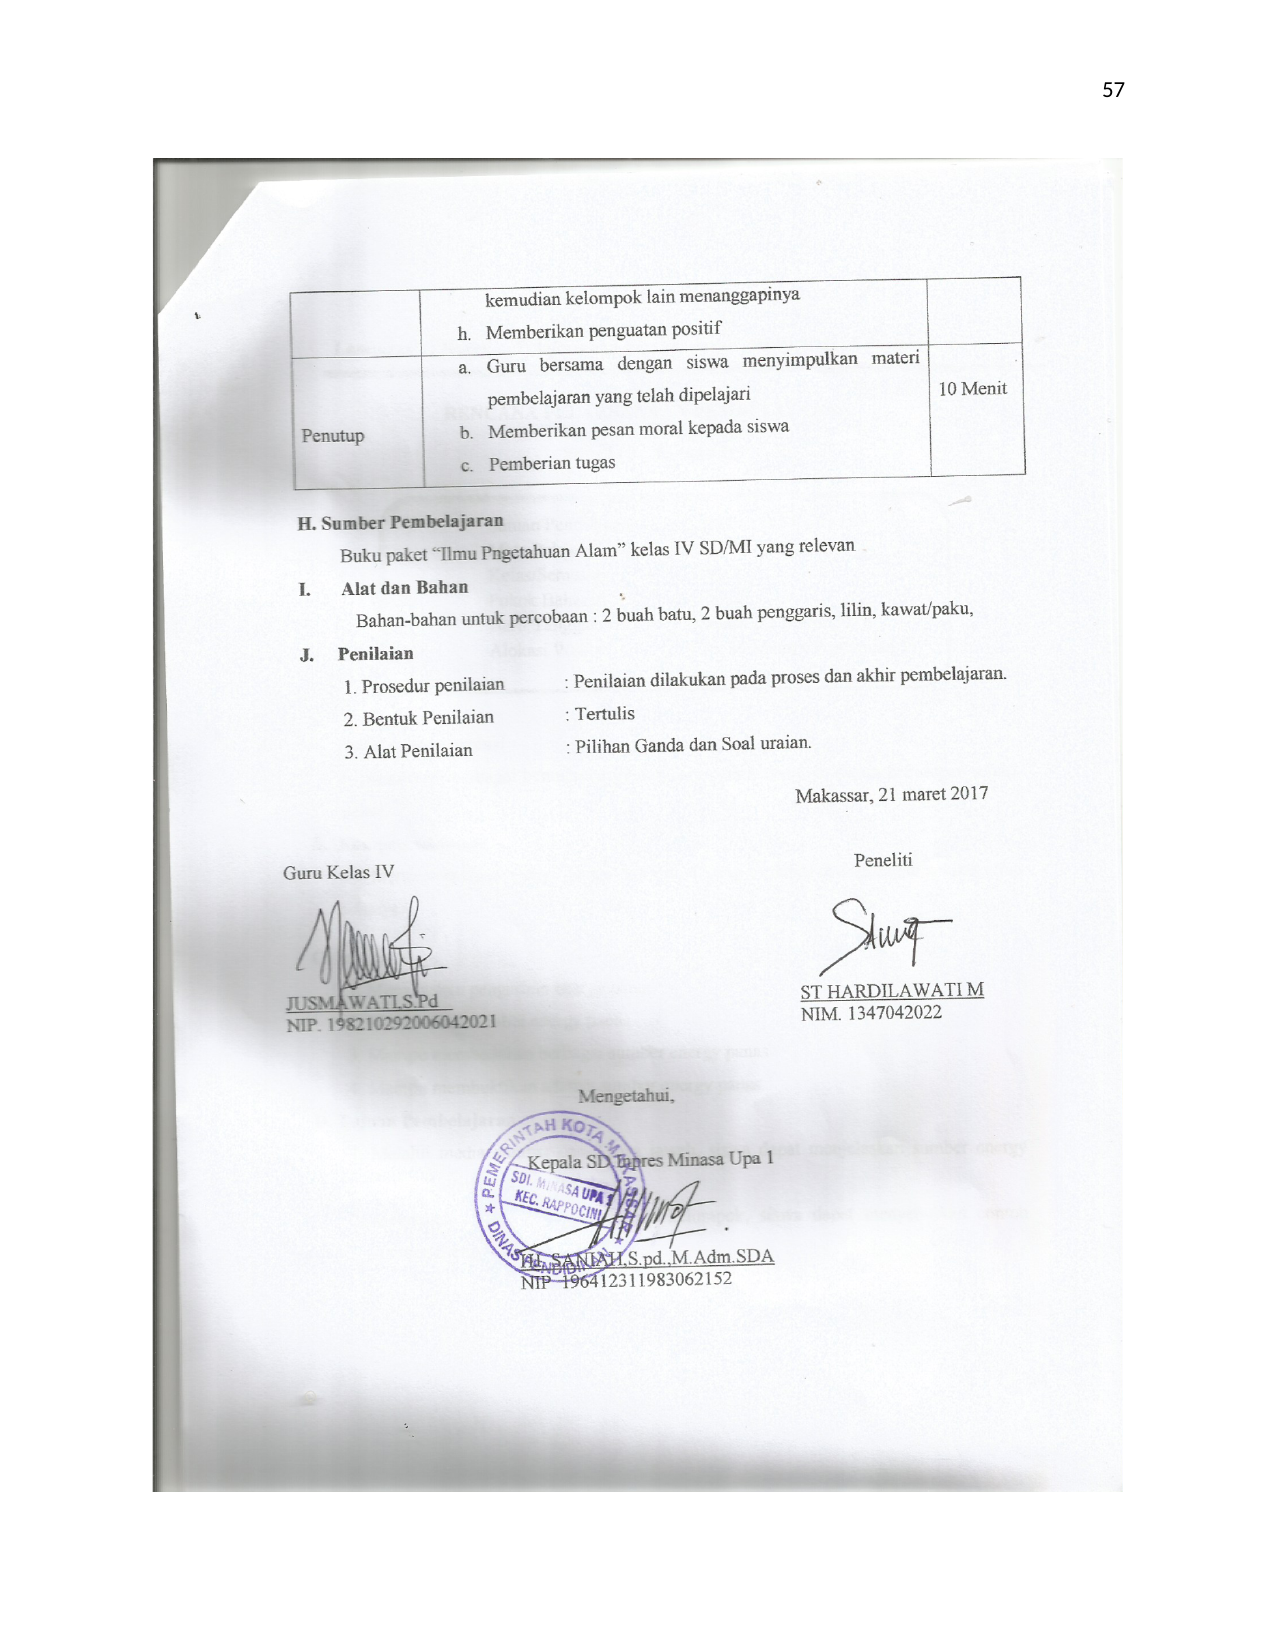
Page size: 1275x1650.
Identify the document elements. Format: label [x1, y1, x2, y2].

picture [152, 158, 1123, 1492]
